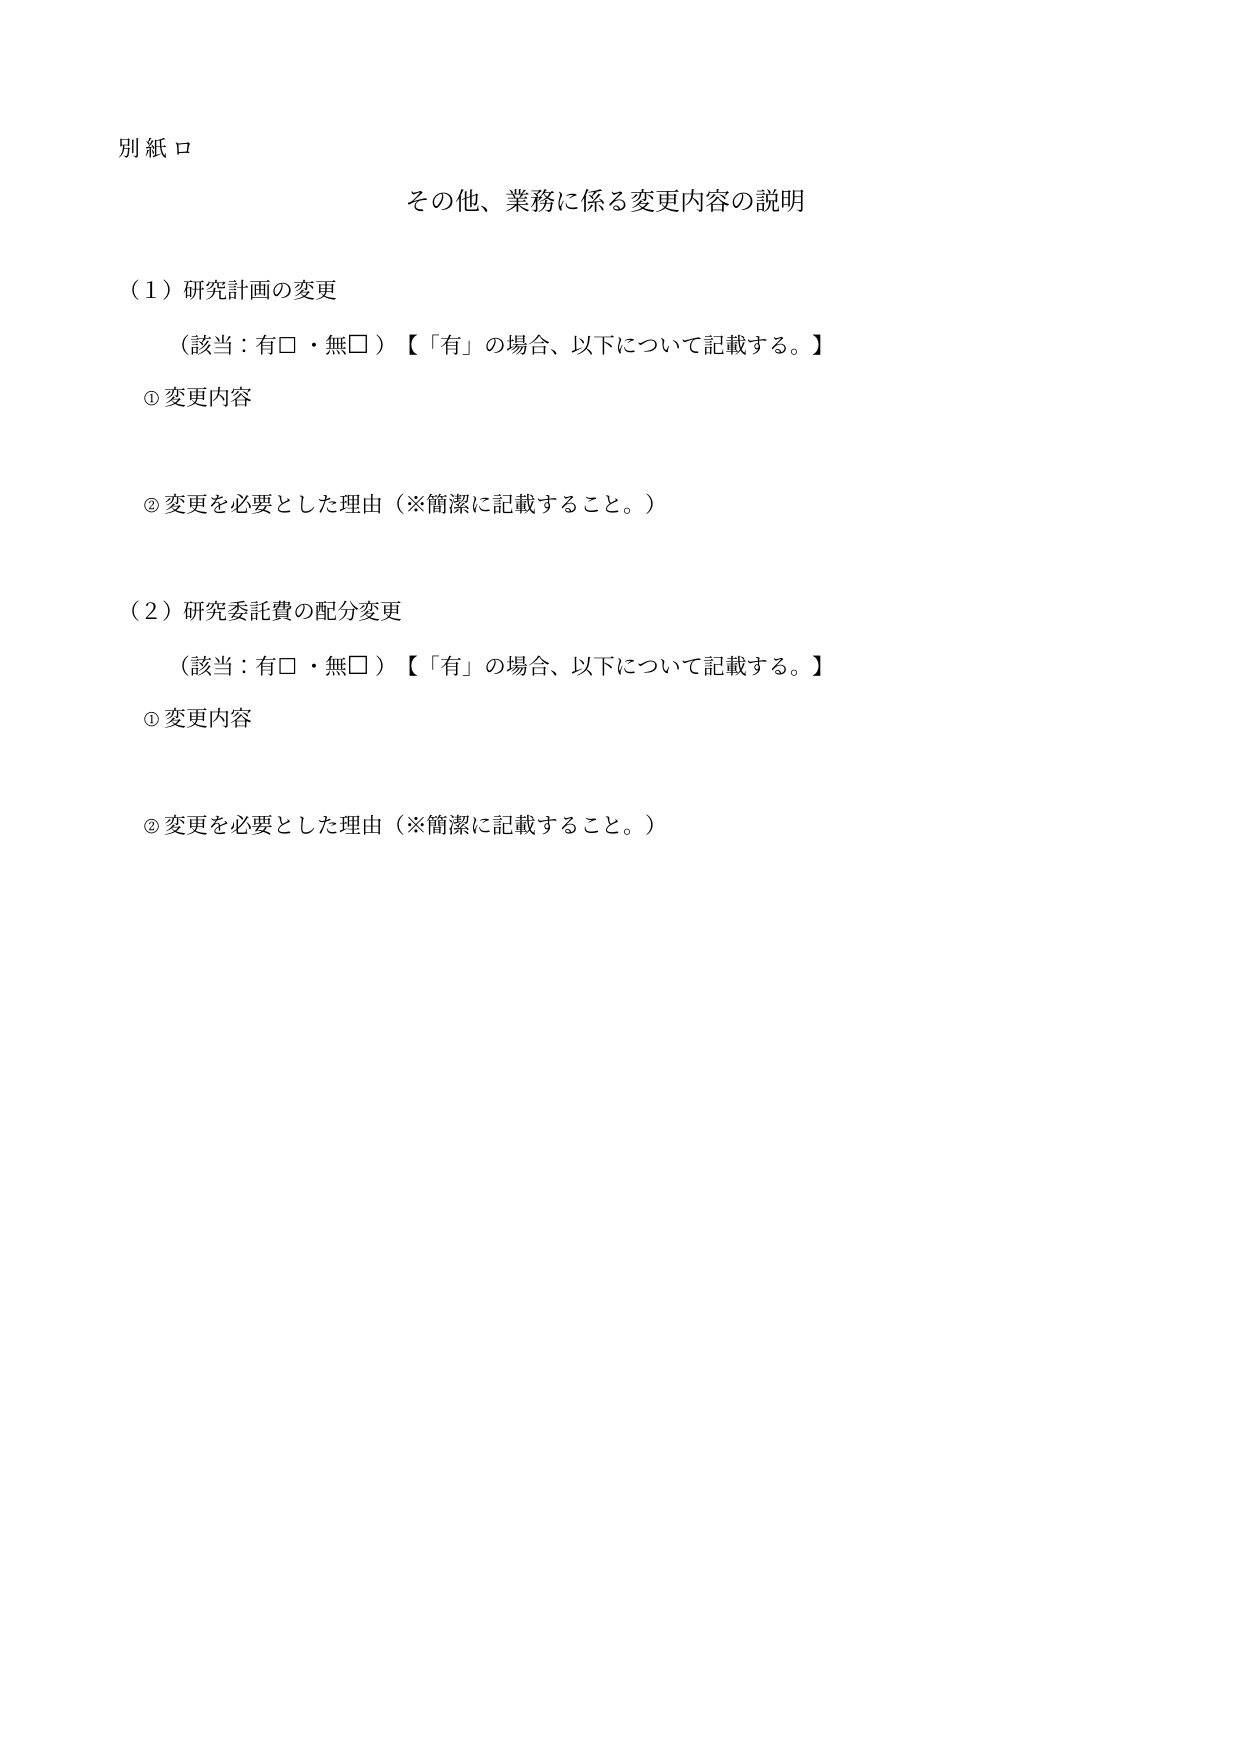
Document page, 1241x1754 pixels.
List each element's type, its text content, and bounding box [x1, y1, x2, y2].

text その他、業務に係る変更内容の説明 [118, 164, 1092, 236]
text （１）研究計画の変更 [118, 271, 1092, 307]
text ①変更内容 [143, 699, 1092, 734]
text （該当：有・無）【「有」の場合、以下について記載する。】 [168, 628, 1092, 699]
text 別紙ロ [118, 129, 1092, 164]
text ②変更を必要とした理由（※簡潔に記載すること。） [143, 806, 1092, 841]
text ①変更内容 [143, 378, 1092, 414]
text ②変更を必要とした理由（※簡潔に記載すること。） [143, 485, 1092, 521]
text （該当：有・無）【「有」の場合、以下について記載する。】 [168, 307, 1092, 378]
text （２）研究委託費の配分変更 [118, 592, 1092, 628]
